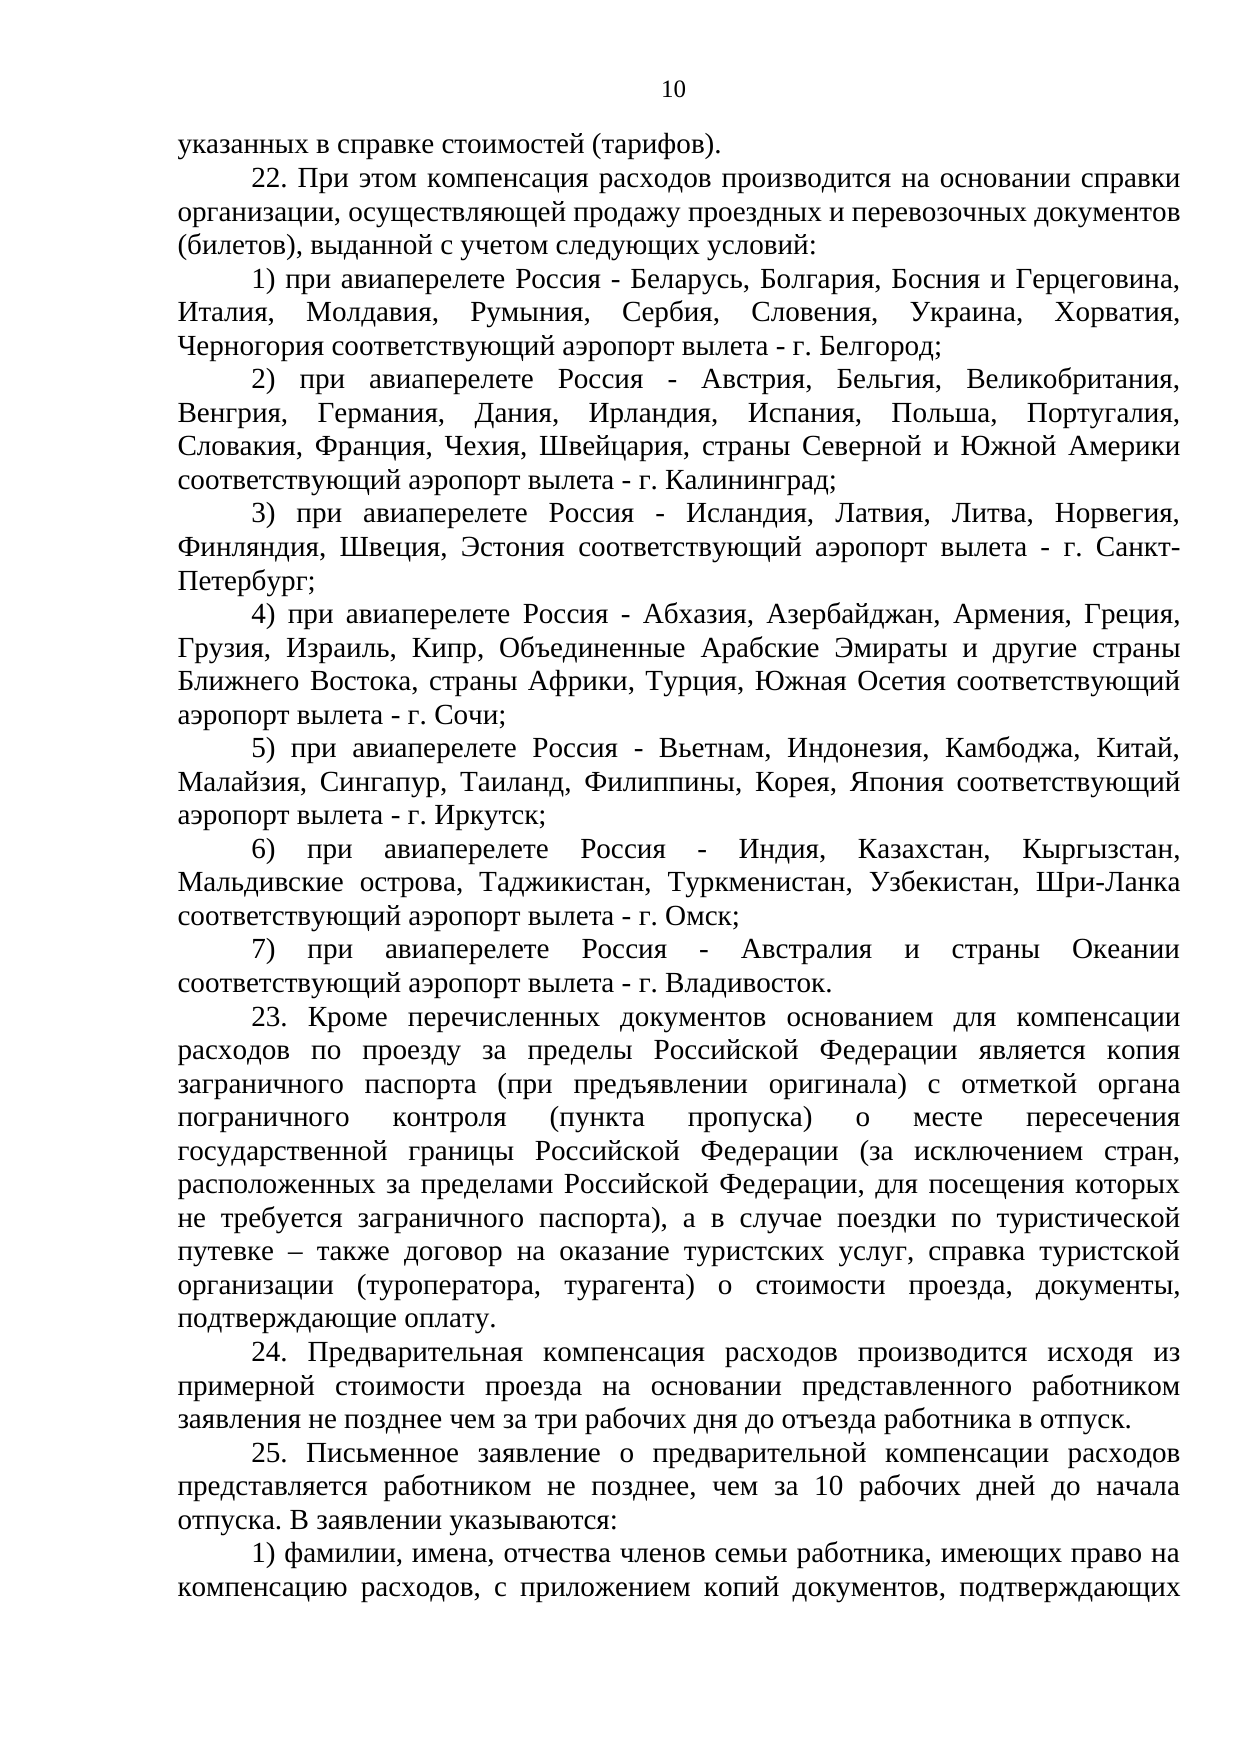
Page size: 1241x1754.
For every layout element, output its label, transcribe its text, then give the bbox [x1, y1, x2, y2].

text 6) при авиаперелете Россия - Индия, Казахстан, Кыргызстан, Мальдивские острова, Таджикистан, Туркменистан, Узбекистан, Шри-Ланка соответствующий аэропорт вылета - г. Омск; [177, 831, 1181, 932]
text 2) при авиаперелете Россия - Австрия, Бельгия, Великобритания, Венгрия, Германия, Дания, Ирландия, Испания, Польша, Португалия, Словакия, Франция, Чехия, Швейцария, страны Северной и Южной Америки соответствующий аэропорт вылета - г. Калининград; [177, 361, 1181, 496]
text 22. При этом компенсация расходов производится на основании справки организации, осуществляющей продажу проездных и перевозочных документов (билетов), выданной с учетом следующих условий: [177, 160, 1181, 261]
text 24. Предварительная компенсация расходов производится исходя из примерной стоимости проезда на основании представленного работником заявления не позднее чем за три рабочих дня до отъезда работника в отпуск. [177, 1334, 1181, 1435]
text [177, 1535, 1181, 1602]
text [177, 127, 1181, 160]
text 5) при авиаперелете Россия - Вьетнам, Индонезия, Камбоджа, Китай, Малайзия, Сингапур, Таиланд, Филиппины, Корея, Япония соответствующий аэропорт вылета - г. Иркутск; [177, 730, 1181, 831]
text 25. Письменное заявление о предварительной компенсации расходов представляется работником не позднее, чем за 10 рабочих дней до начала отпуска. В заявлении указываются: [177, 1435, 1181, 1535]
text 3) при авиаперелете Россия - Исландия, Латвия, Литва, Норвегия, Финляндия, Швеция, Эстония соответствующий аэропорт вылета - г. Санкт-Петербург; [177, 496, 1181, 596]
text 7) при авиаперелете Россия - Австралия и страны Океании соответствующий аэропорт вылета - г. Владивосток. [177, 932, 1181, 999]
text 1) при авиаперелете Россия - Беларусь, Болгария, Босния и Герцеговина, Италия, Молдавия, Румыния, Сербия, Словения, Украина, Хорватия, Черногория соответствующий аэропорт вылета - г. Белгород; [177, 261, 1181, 361]
text 23. Кроме перечисленных документов основанием для компенсации расходов по проезду за пределы Российской Федерации является копия заграничного паспорта (при предъявлении оригинала) с отметкой органа пограничного контроля (пункта пропуска) о месте пересечения государственной границы Российской Федерации (за исключением стран, расположенных за пределами Российской Федерации, для посещения которых не требуется заграничного паспорта), а в случае поездки по туристической путевке – также договор на оказание туристских услуг, справка туристской организации (туроператора, турагента) о стоимости проезда, документы, подтверждающие оплату. [177, 999, 1181, 1334]
text 4) при авиаперелете Россия - Абхазия, Азербайджан, Армения, Греция, Грузия, Израиль, Кипр, Объединенные Арабские Эмираты и другие страны Ближнего Востока, страны Африки, Турция, Южная Осетия соответствующий аэропорт вылета - г. Сочи; [177, 596, 1181, 730]
